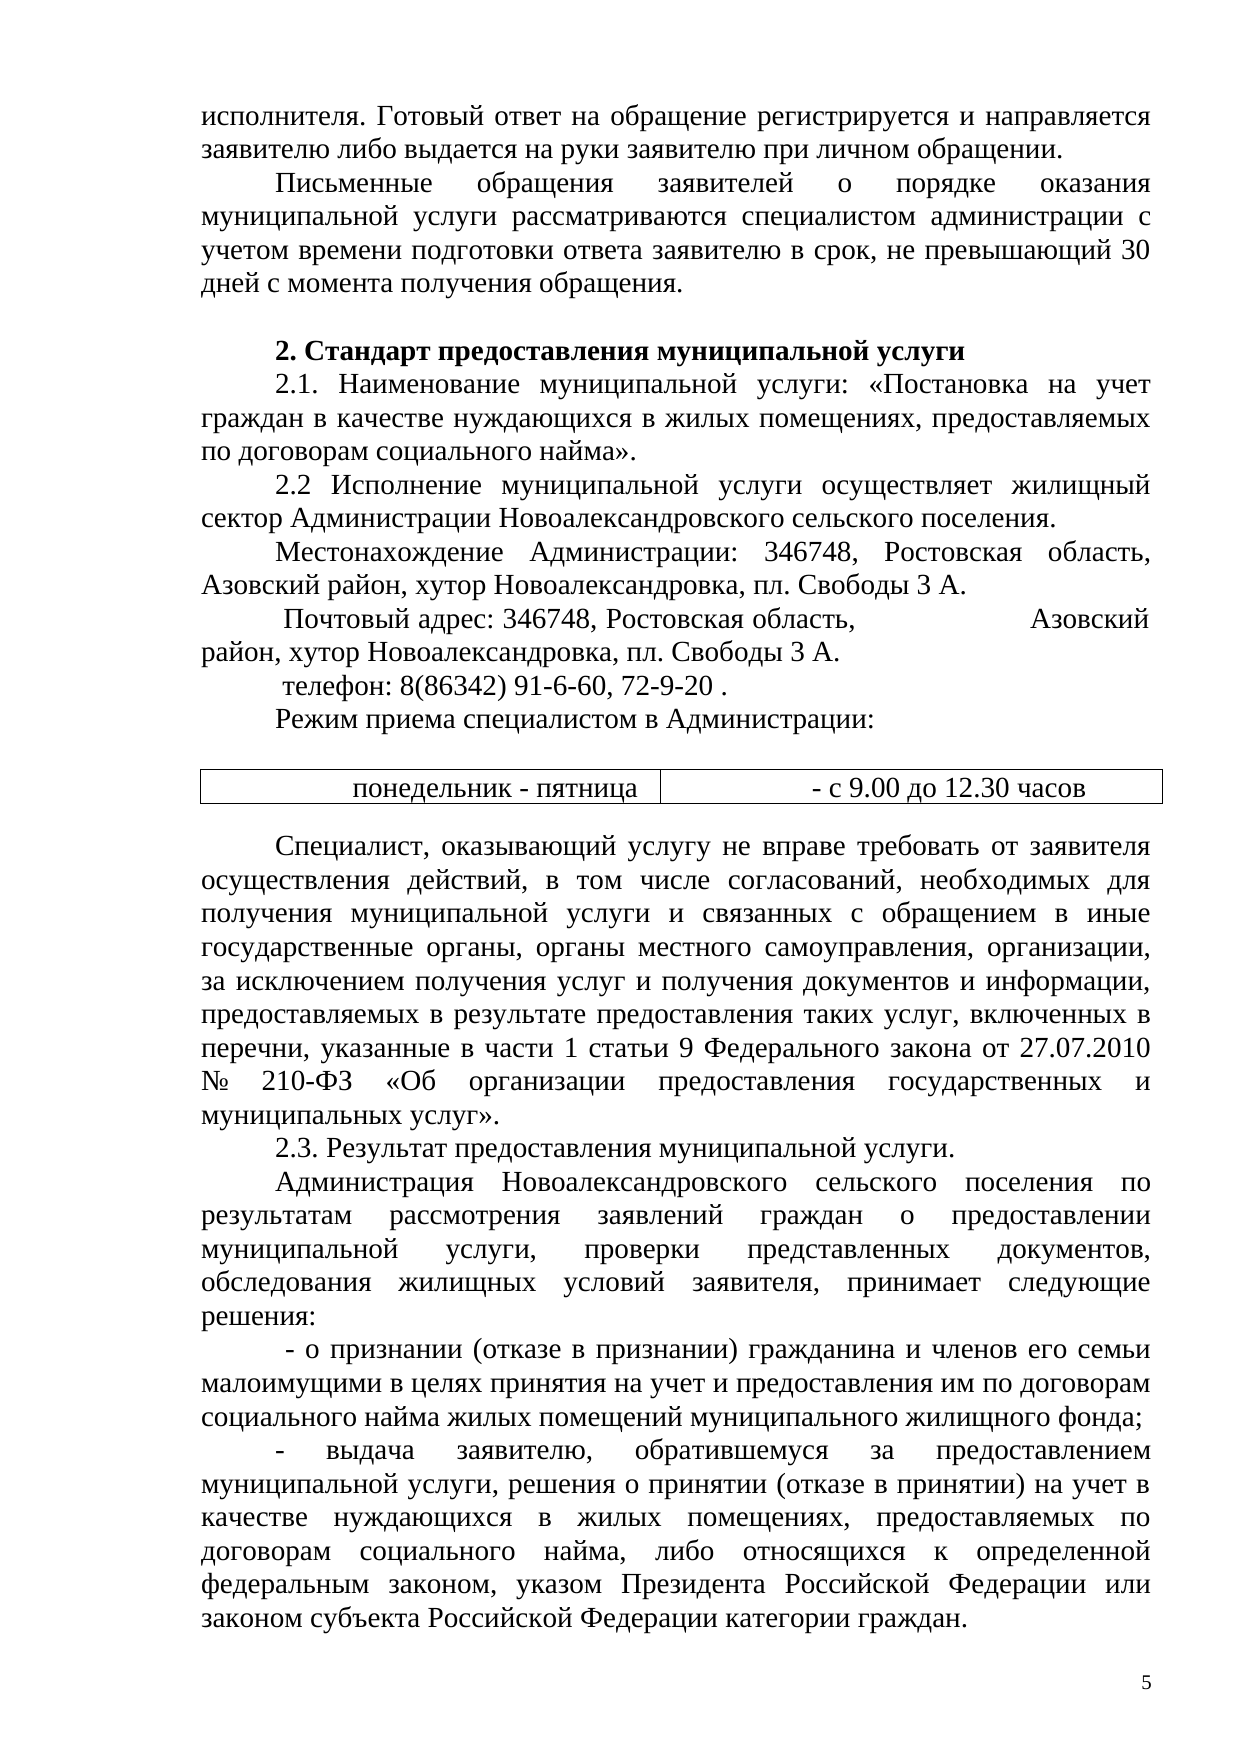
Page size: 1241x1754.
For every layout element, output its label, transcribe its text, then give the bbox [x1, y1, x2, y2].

text 2.2 Исполнение муниципальной услуги осуществляет жилищный сектор Администрации Новоалександровского сельского поселения. [201, 467, 1152, 534]
text Письменные обращения заявителей о порядке оказания муниципальной услуги рассматриваются специалистом администрации с учетом времени подготовки ответа заявителю в срок, не превышающий 30 дней с момента получения обращения. [201, 165, 1152, 299]
text - выдача заявителю, обратившемуся за предоставлением муниципальной услуги, решения о принятии (отказе в принятии) на учет в качестве нуждающихся в жилых помещениях, предоставляемых по договорам социального найма, либо относящихся к определенной федеральным законом, указом Президента Российской Федерации или законом субъекта Российской Федерации категории граждан. [201, 1432, 1152, 1633]
text - о признании (отказе в признании) гражданина и членов его семьи малоимущими в целях принятия на учет и предоставления им по договорам социального найма жилых помещений муниципального жилищного фонда; [201, 1332, 1152, 1432]
text Специалист, оказывающий услугу не вправе требовать от заявителя осуществления действий, в том числе согласований, необходимых для получения муниципальной услуги и связанных с обращением в иные государственные органы, органы местного самоуправления, организации, за исключением получения услуг и получения документов и информации, предоставляемых в результате предоставления таких услуг, включенных в перечни, указанные в части 1 статьи 9 Федерального закона от 27.07.2010 № 210-ФЗ «Об организации предоставления государственных и муниципальных услуг». [201, 828, 1152, 1130]
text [201, 98, 1152, 165]
text Администрация Новоалександровского сельского поселения по результатам рассмотрения заявлений граждан о предоставлении муниципальной услуги, проверки представленных документов, обследования жилищных условий заявителя, принимает следующие решения: [201, 1164, 1152, 1332]
text 2.1. Наименование муниципальной услуги: «Постановка на учет граждан в качестве нуждающихся в жилых помещениях, предоставляемых по договорам социального найма». [201, 366, 1152, 467]
text 2.3. Результат предоставления муниципальной услуги. [201, 1130, 1152, 1164]
text 2. Стандарт предоставления муниципальной услуги [201, 333, 1152, 366]
table_header понедельник - пятница [201, 770, 660, 803]
text Режим приема специалистом в Администрации: [201, 702, 1152, 735]
table_header - с 9.00 до 12.30 часов [661, 770, 1162, 803]
text Местонахождение Администрации: 346748, Ростовская область, Азовский район, хутор Новоалександровка, пл. Свободы 3 А. [201, 534, 1152, 601]
text Почтовый адрес: 346748, Ростовская область, Азовский район, хутор Новоалександровка, пл. Свободы 3 А. [201, 601, 1152, 668]
text телефон: 8(86342) 91-6-60, 72-9-20 . [201, 668, 1152, 702]
